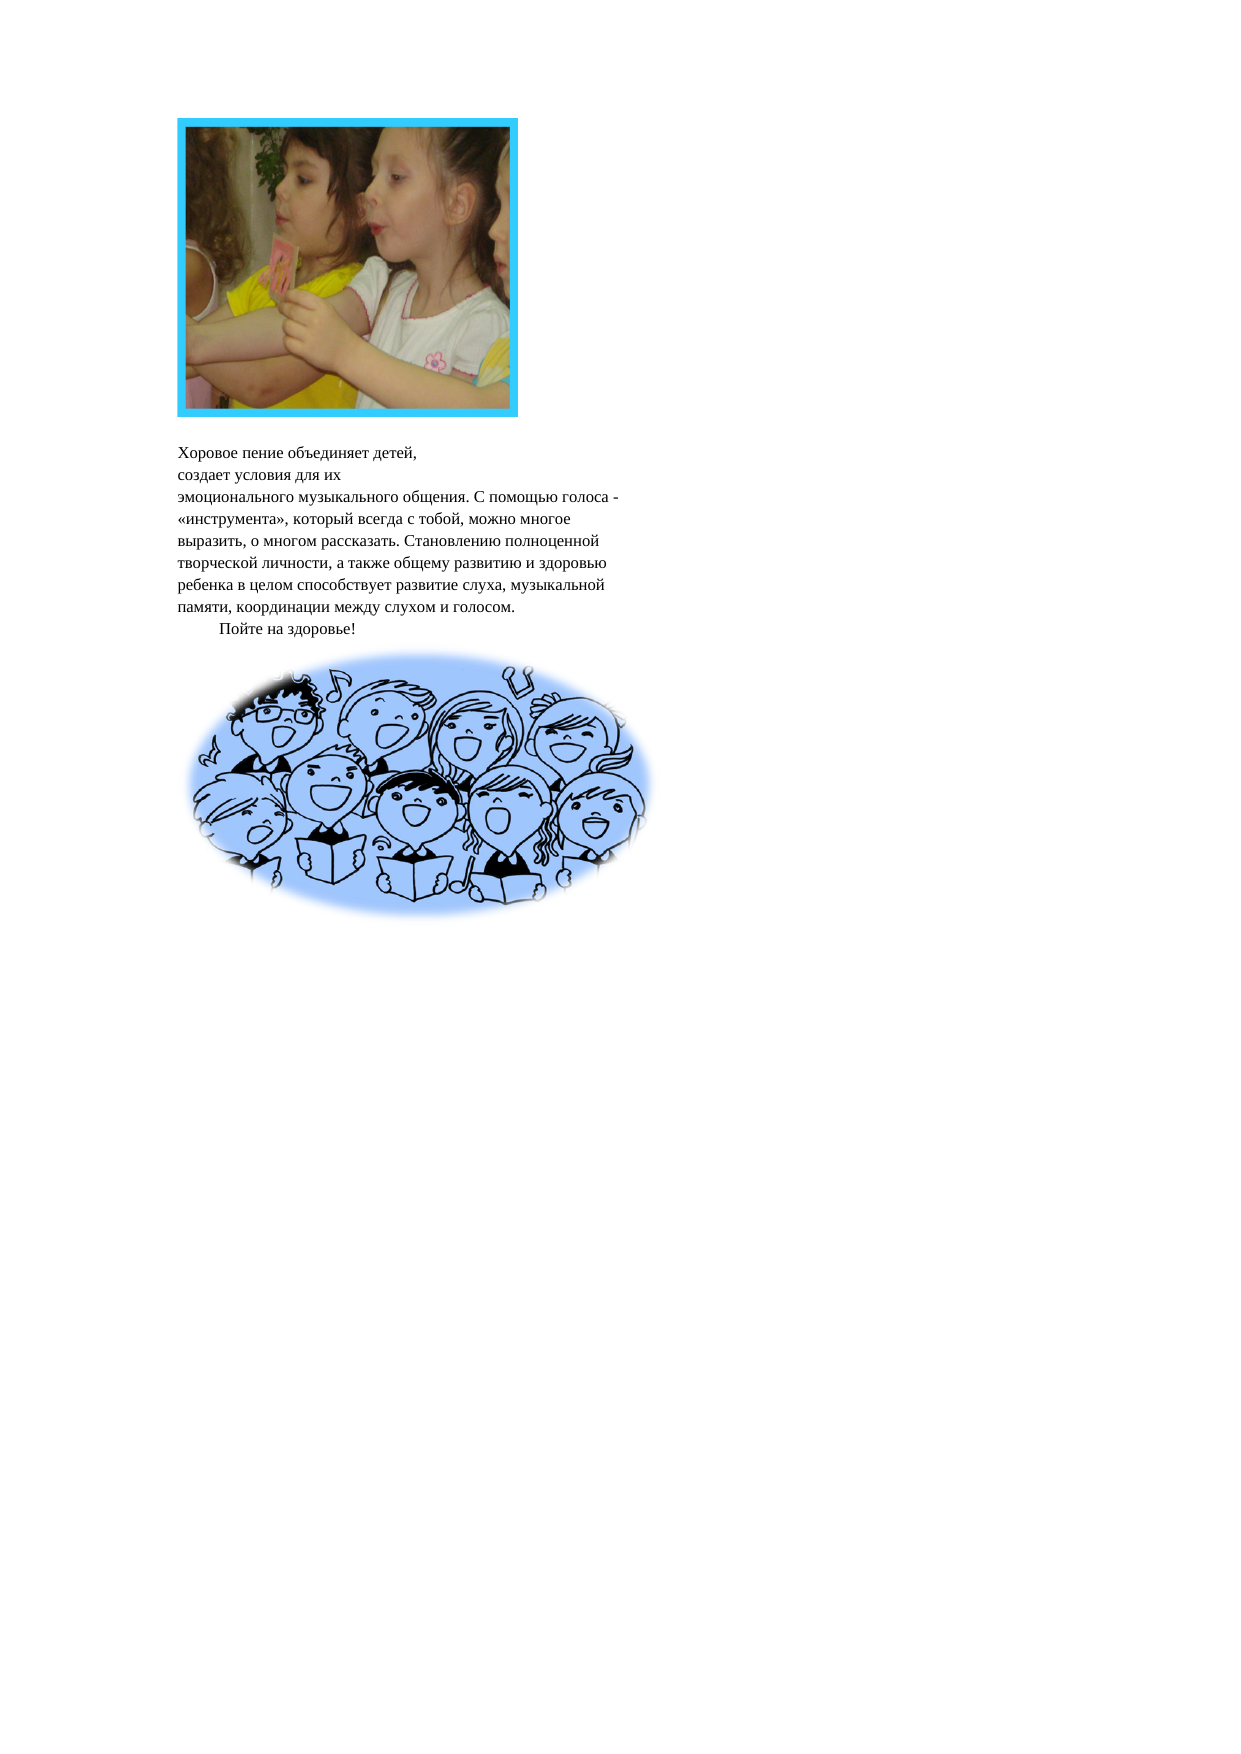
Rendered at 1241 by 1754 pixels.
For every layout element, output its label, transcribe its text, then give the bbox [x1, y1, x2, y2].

text Хоровое пение объединяет детей, [177, 443, 627, 462]
text создает условия для их [177, 465, 627, 484]
picture [177, 118, 518, 417]
picture [177, 642, 660, 927]
text эмоционального музыкального общения. С помощью голоса - «инструмента», который всегда с тобой, можно многое выразить, о многом рассказать. Становлению полноценной творческой личности, а также общему развитию и здоровью ребенка в целом способствует развитие слуха, музыкальной памяти, координации между слухом и голосом. [177, 487, 627, 616]
text Пойте на здоровье! [177, 619, 627, 642]
